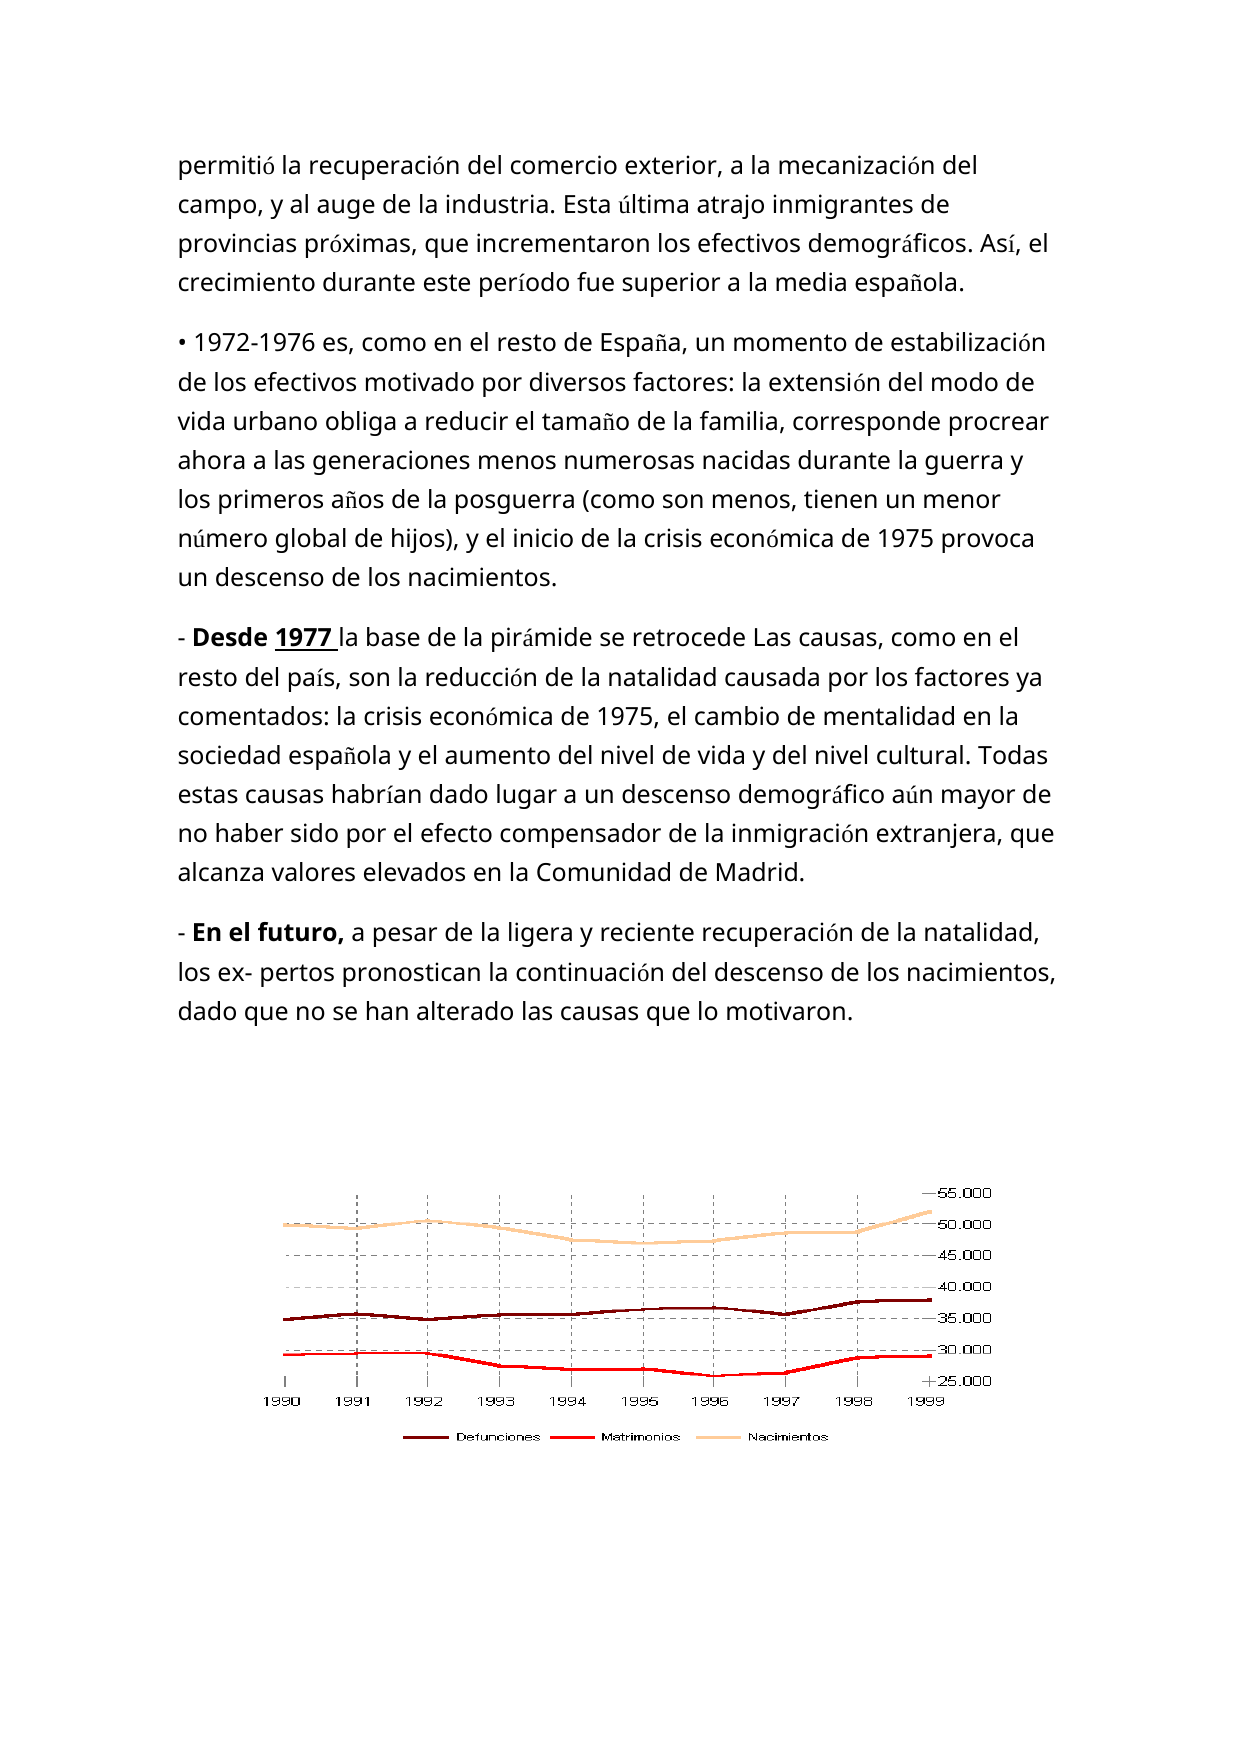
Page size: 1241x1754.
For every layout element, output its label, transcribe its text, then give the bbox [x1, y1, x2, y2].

text - En el futuro, a pesar de la ligera y reciente recuperación de la natalidad, los ex- pertos pronostican la continuación del descenso de los nacimientos, dado que no se han alterado las causas que lo motivaron. [177, 915, 1063, 1027]
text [177, 148, 1063, 299]
text - Desde 1977 la base de la pirámide se retrocede Las causas, como en el resto del país, son la reducción de la natalidad causada por los factores ya comentados: la crisis económica de 1975, el cambio de mentalidad en la sociedad española y el aumento del nivel de vida y del nivel cultural. Todas estas causas habrían dado lugar a un descenso demográfico aún mayor de no haber sido por el efecto compensador de la inmigración extranjera, que alcanza valores elevados en la Comunidad de Madrid. [177, 620, 1063, 889]
picture [177, 1113, 1062, 1572]
text • 1972-1976 es, como en el resto de España, un momento de estabilización de los efectivos motivado por diversos factores: la extensión del modo de vida urbano obliga a reducir el tamaño de la familia, corresponde procrear ahora a las generaciones menos numerosas nacidas durante la guerra y los primeros años de la posguerra (como son menos, tienen un menor número global de hijos), y el inicio de la crisis económica de 1975 provoca un descenso de los nacimientos. [177, 325, 1063, 594]
